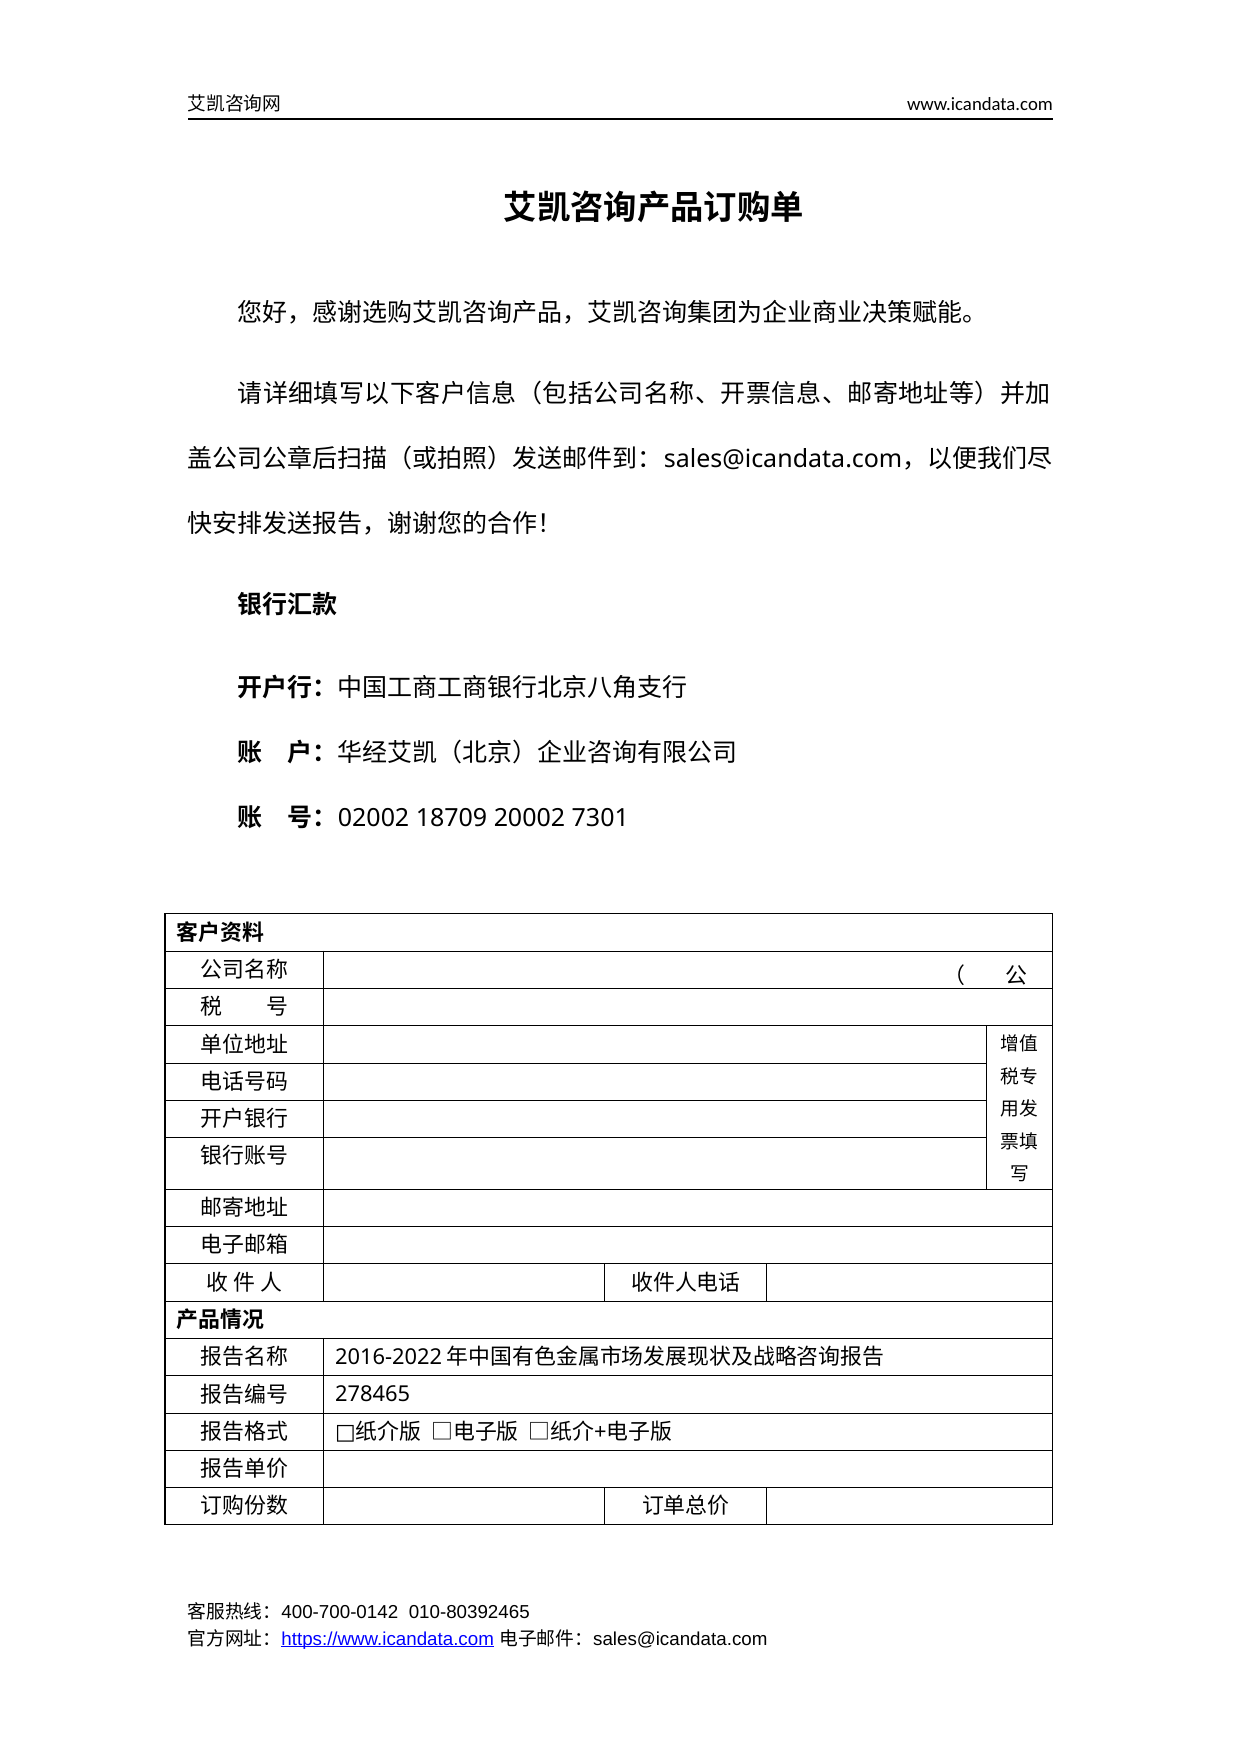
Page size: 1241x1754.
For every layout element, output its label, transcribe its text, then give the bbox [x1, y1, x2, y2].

table_cell 银行账号 [166, 1138, 323, 1189]
table_cell [324, 1190, 1052, 1226]
table_cell 开户银行 [166, 1101, 323, 1137]
table_cell [324, 1488, 604, 1524]
table_cell 2016-2022年中国有色金属市场发展现状及战略咨询报告 [324, 1339, 1052, 1375]
text 请详细填写以下客户信息（包括公司名称、开票信息、邮寄地址等）并加盖公司公章后扫描（或拍照）发送邮件到：sales@icandata.com，以便我们尽快安排发送报告，谢谢您的合作！ [187, 359, 1053, 554]
table_cell 订单总价 [605, 1488, 766, 1524]
table_cell 报告名称 [166, 1339, 323, 1375]
table_cell [324, 1026, 986, 1062]
table_cell 邮寄地址 [166, 1190, 323, 1226]
text 账 号：02002 18709 20002 7301 [187, 783, 1053, 848]
table_cell 税 号 [166, 989, 323, 1025]
table_cell 收件人电话 [605, 1264, 766, 1301]
table_cell 订购份数 [166, 1488, 323, 1524]
table_cell □纸介版 □电子版 □纸介+电子版 [324, 1414, 1052, 1450]
table_cell 报告单价 [166, 1451, 323, 1487]
text 艾凯咨询产品订购单 [187, 172, 1053, 237]
text 账 户：华经艾凯（北京）企业咨询有限公司 [187, 718, 1053, 783]
table_cell 电子邮箱 [166, 1227, 323, 1263]
table_cell [324, 952, 1052, 988]
table_header 客户资料 [166, 914, 1052, 951]
text 开户行：中国工商工商银行北京八角支行 [187, 653, 1053, 718]
table_cell 单位地址 [166, 1026, 323, 1062]
table_cell [324, 1227, 1052, 1263]
table_cell [767, 1264, 1052, 1301]
table_cell 公司名称 [166, 952, 323, 988]
table_cell [324, 1264, 604, 1301]
table_cell 报告格式 [166, 1414, 323, 1450]
table_cell 产品情况 [166, 1302, 1052, 1338]
table_cell 收 件 人 [166, 1264, 323, 1301]
table_cell 278465 [324, 1376, 1052, 1412]
table_cell [324, 1101, 986, 1137]
text 银行汇款 [187, 570, 1053, 635]
table_cell [767, 1488, 1052, 1524]
text 您好，感谢选购艾凯咨询产品，艾凯咨询集团为企业商业决策赋能。 [187, 278, 1053, 343]
table_cell [324, 1451, 1052, 1487]
table_cell [324, 989, 1052, 1025]
table_cell 电话号码 [166, 1064, 323, 1100]
table_cell 增值税专用发票填写 [987, 1026, 1052, 1189]
table_cell [324, 1064, 986, 1100]
table_cell 报告编号 [166, 1376, 323, 1412]
table_cell [324, 1138, 986, 1189]
